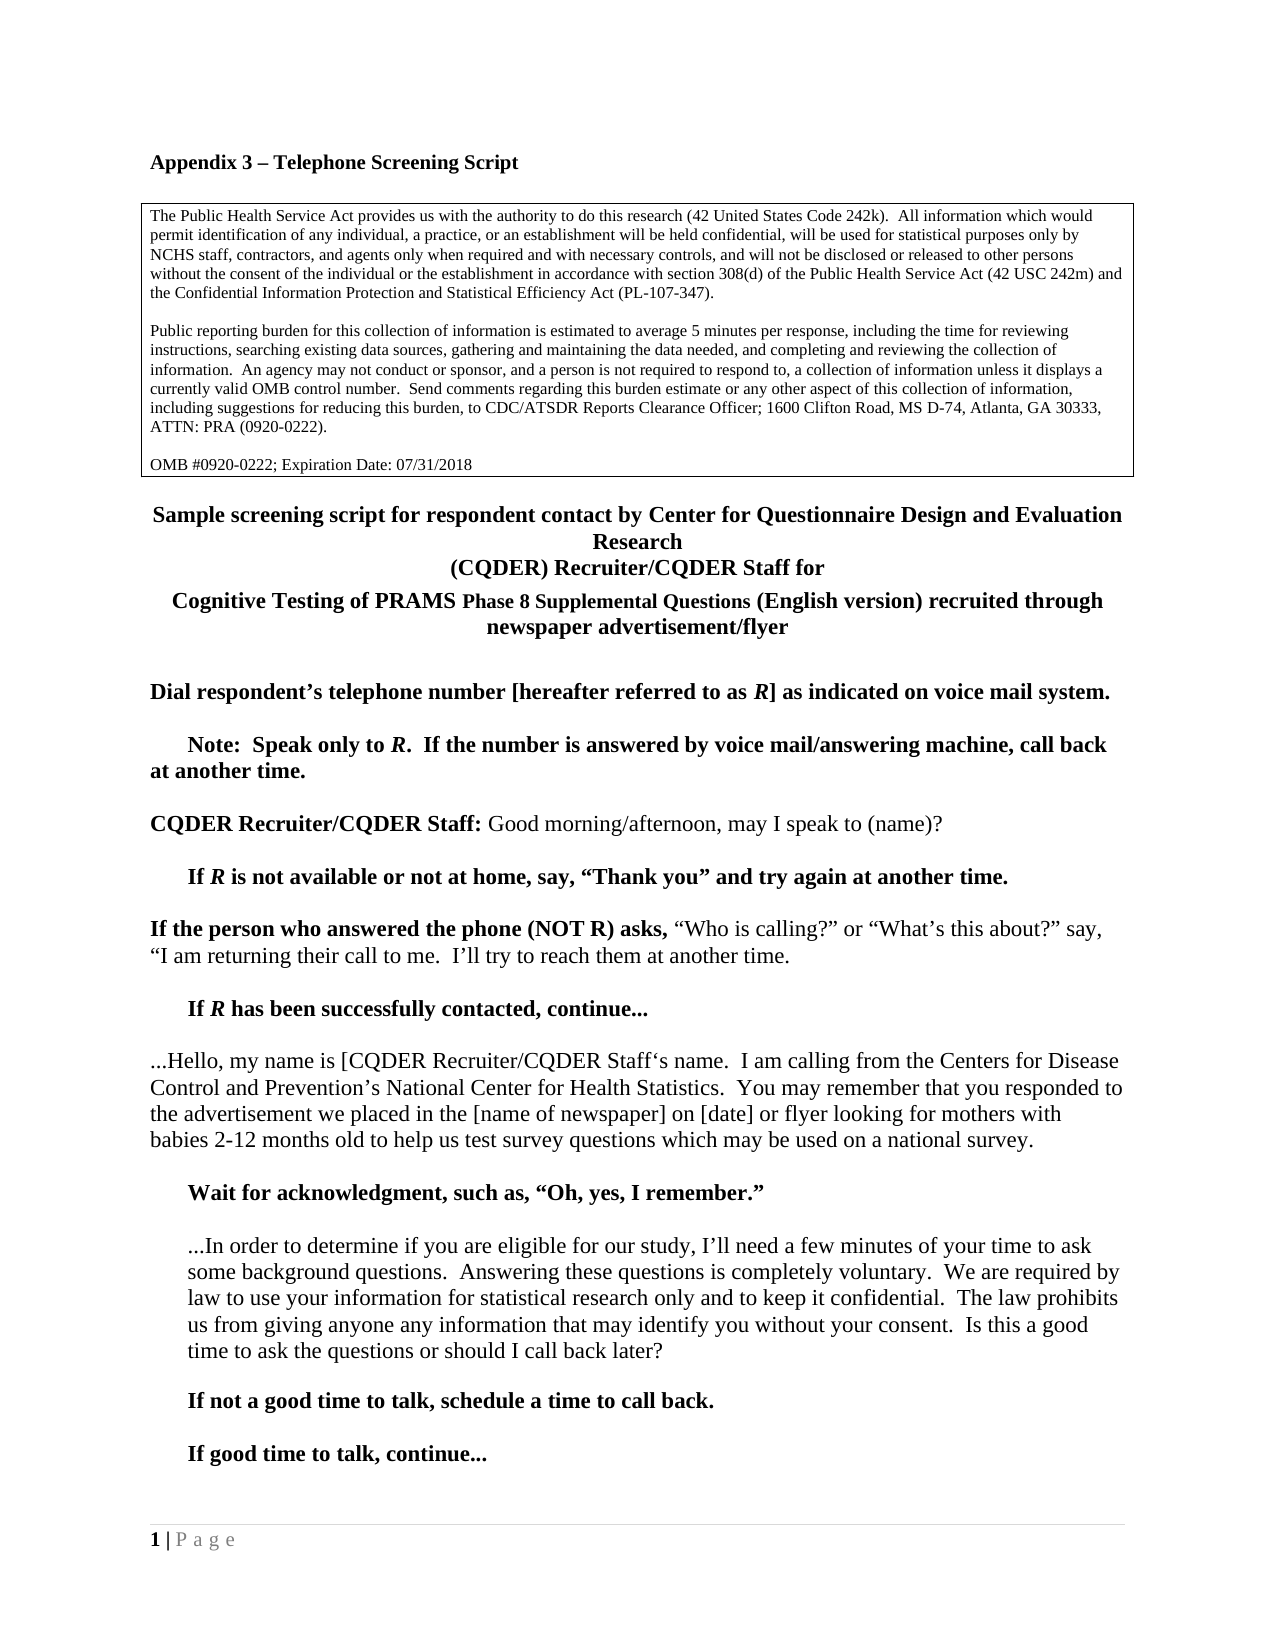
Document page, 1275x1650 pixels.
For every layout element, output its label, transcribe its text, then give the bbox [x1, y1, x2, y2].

text ...In order to determine if you are eligible for our study, I’ll need a few minutes of your time to ask some background questions. Answering these questions is completely voluntary. We are required by law to use your information for statistical research only and to keep it confidential. The law prohibits us from giving anyone any information that may identify you without your consent. Is this a good time to ask the questions or should I call back later? [187, 1232, 1125, 1363]
text ⁯ If R is not available or not at home, say, “Thank you” and try again at another time. [75, 863, 1125, 889]
text If the person who answered the phone (NOT R) asks, “Who is calling?” or “What’s this about?” say, “I am returning their call to me. I’ll try to reach them at another time. [150, 916, 1125, 968]
text OMB #0920-0222; Expiration Date: 07/31/2018 [142, 452, 1133, 476]
text Appendix 3 – Telephone Screening Script [150, 150, 1125, 174]
text Sample screening script for respondent contact by Center for Questionnaire Design and Evaluation Research [150, 501, 1125, 554]
text ⁯ If not a good time to talk, schedule a time to call back. [150, 1388, 1125, 1414]
text Dial respondent’s telephone number [hereafter referred to as R] as indicated on voice mail system. [150, 678, 1125, 705]
text The Public Health Service Act provides us with the authority to do this research (42 United States Code 242k). All information which would permit identification of any individual, a practice, or an establishment will be held confidential, will be used for statistical purposes only by NCHS staff, contractors, and agents only when required and with necessary controls, and will not be disclosed or released to other persons without the consent of the individual or the establishment in accordance with section 308(d) of the Public Health Service Act (42 USC 242m) and the Confidential Information Protection and Statistical Efficiency Act (PL-107-347). [142, 204, 1133, 302]
text ⁯ Wait for acknowledgment, such as, “Oh, yes, I remember.” [75, 1179, 1125, 1205]
text Public reporting burden for this collection of information is estimated to average 5 minutes per response, including the time for reviewing instructions, searching existing data sources, gathering and maintaining the data needed, and completing and reviewing the collection of information. An agency may not conduct or sponsor, and a person is not required to respond to, a collection of information unless it displays a currently valid OMB control number. Send comments regarding this burden estimate or any other aspect of this collection of information, including suggestions for reducing this burden, to CDC/ATSDR Reports Clearance Officer; 1600 Clifton Road, MS D-74, Atlanta, GA 30333, ATTN: PRA (0920-0222). [150, 321, 1125, 436]
text CQDER Recruiter/CQDER Staff: Good morning/afternoon, may I speak to (name)? [150, 810, 1125, 836]
text ⁯ If good time to talk, continue... [75, 1440, 1125, 1467]
text ...Hello, my name is [CQDER Recruiter/CQDER Staff‘s name. I am calling from the Centers for Disease Control and Prevention’s National Center for Health Statistics. You may remember that you responded to the advertisement we placed in the [name of newspaper] on [date] or flyer looking for mothers with babies 2-12 months old to help us test survey questions which may be used on a national survey. [150, 1047, 1125, 1153]
text ⁯ Note: Speak only to R. If the number is answered by voice mail/answering machine, call back at another time. [150, 731, 1125, 784]
text (CQDER) Recruiter/CQDER Staff for [150, 554, 1125, 581]
text ⁯ If R has been successfully contacted, continue... [75, 994, 1125, 1021]
text Cognitive Testing of PRAMS Phase 8 ‎Supplemental Questions (English version) recruited through newspaper advertisement/flyer [150, 587, 1125, 639]
